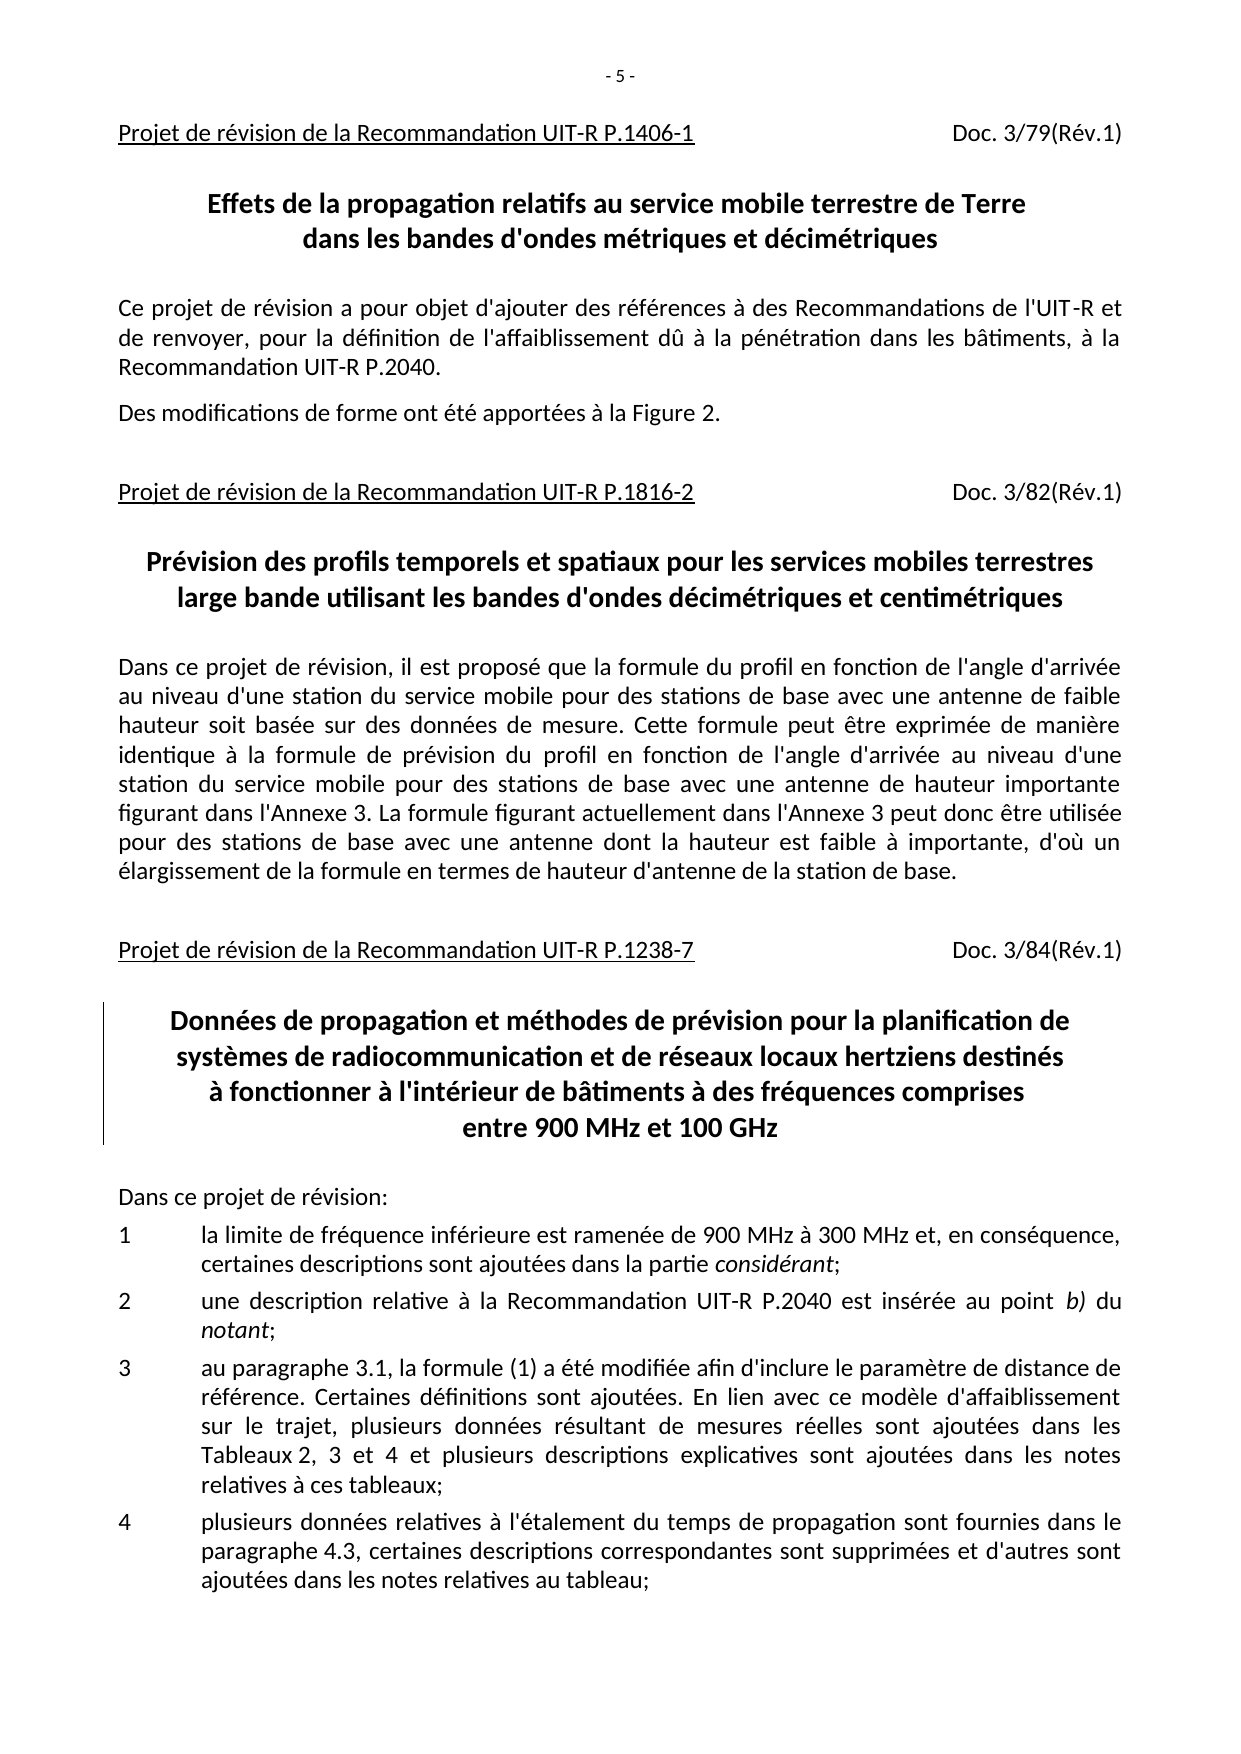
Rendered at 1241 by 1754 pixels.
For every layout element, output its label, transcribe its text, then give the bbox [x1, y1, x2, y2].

title Dans ce projet de révision: [118, 1182, 1122, 1211]
text 2 une description relative à la Recommandation UIT-R P.2040 est insérée au point b) du notant; [118, 1286, 1122, 1345]
text Projet de révision de la Recommandation UIT-R P.1816-2 Doc. 3/82(Rév.1) [118, 477, 1122, 506]
title Effets de la propagation relatifs au service mobile terrestre de Terre dans les bandes d'ondes métriques et décimétriques [118, 185, 1122, 256]
title Données de propagation et méthodes de prévision pour la planification de systèmes de radiocommunication et de réseaux locaux hertziens destinés à fonctionner à l'intérieur de bâtiments à des fréquences comprises entre 900 MHz et 100 GHz [118, 1002, 1122, 1145]
title Prévision des profils temporels et spatiaux pour les services mobiles terrestres large bande utilisant les bandes d'ondes décimétriques et centimétriques [118, 543, 1122, 615]
text Projet de révision de la Recommandation UIT-R P.1238-7 Doc. 3/84(Rév.1) [118, 936, 1122, 965]
text 4 plusieurs données relatives à l'étalement du temps de propagation sont fournies dans le paragraphe 4.3, certaines descriptions correspondantes sont supprimées et d'autres sont ajoutées dans les notes relatives au tableau; [118, 1507, 1122, 1595]
title Dans ce projet de révision, il est proposé que la formule du profil en fonction de l'angle d'arrivée au niveau d'une station du service mobile pour des stations de base avec une antenne de faible hauteur soit basée sur des données de mesure. Cette formule peut être exprimée de manière identique à la formule de prévision du profil en fonction de l'angle d'arrivée au niveau d'une station du service mobile pour des stations de base avec une antenne de hauteur importante figurant dans l'Annexe 3. La formule figurant actuellement dans l'Annexe 3 peut donc être utilisée pour des stations de base avec une antenne dont la hauteur est faible à importante, d'où un élargissement de la formule en termes de hauteur d'antenne de la station de base. [118, 652, 1122, 886]
title Ce projet de révision a pour objet d'ajouter des références à des Recommandations de l'UIT-R et de renvoyer, pour la définition de l'affaiblissement dû à la pénétration dans les bâtiments, à la Recommandation UIT-R P.2040. [118, 293, 1122, 381]
text 1 la limite de fréquence inférieure est ramenée de 900 MHz à 300 MHz et, en conséquence, certaines descriptions sont ajoutées dans la partie considérant; [118, 1220, 1122, 1278]
text 3 au paragraphe 3.1, la formule (1) a été modifiée afin d'inclure le paramètre de distance de référence. Certaines définitions sont ajoutées. En lien avec ce modèle d'affaiblissement sur le trajet, plusieurs données résultant de mesures réelles sont ajoutées dans les Tableaux 2, 3 et 4 et plusieurs descriptions explicatives sont ajoutées dans les notes relatives à ces tableaux; [118, 1353, 1122, 1499]
text Projet de révision de la Recommandation UIT-R P.1406-1 Doc. 3/79(Rév.1) [118, 118, 1122, 147]
text Des modifications de forme ont été apportées à la Figure 2. [118, 398, 1122, 427]
